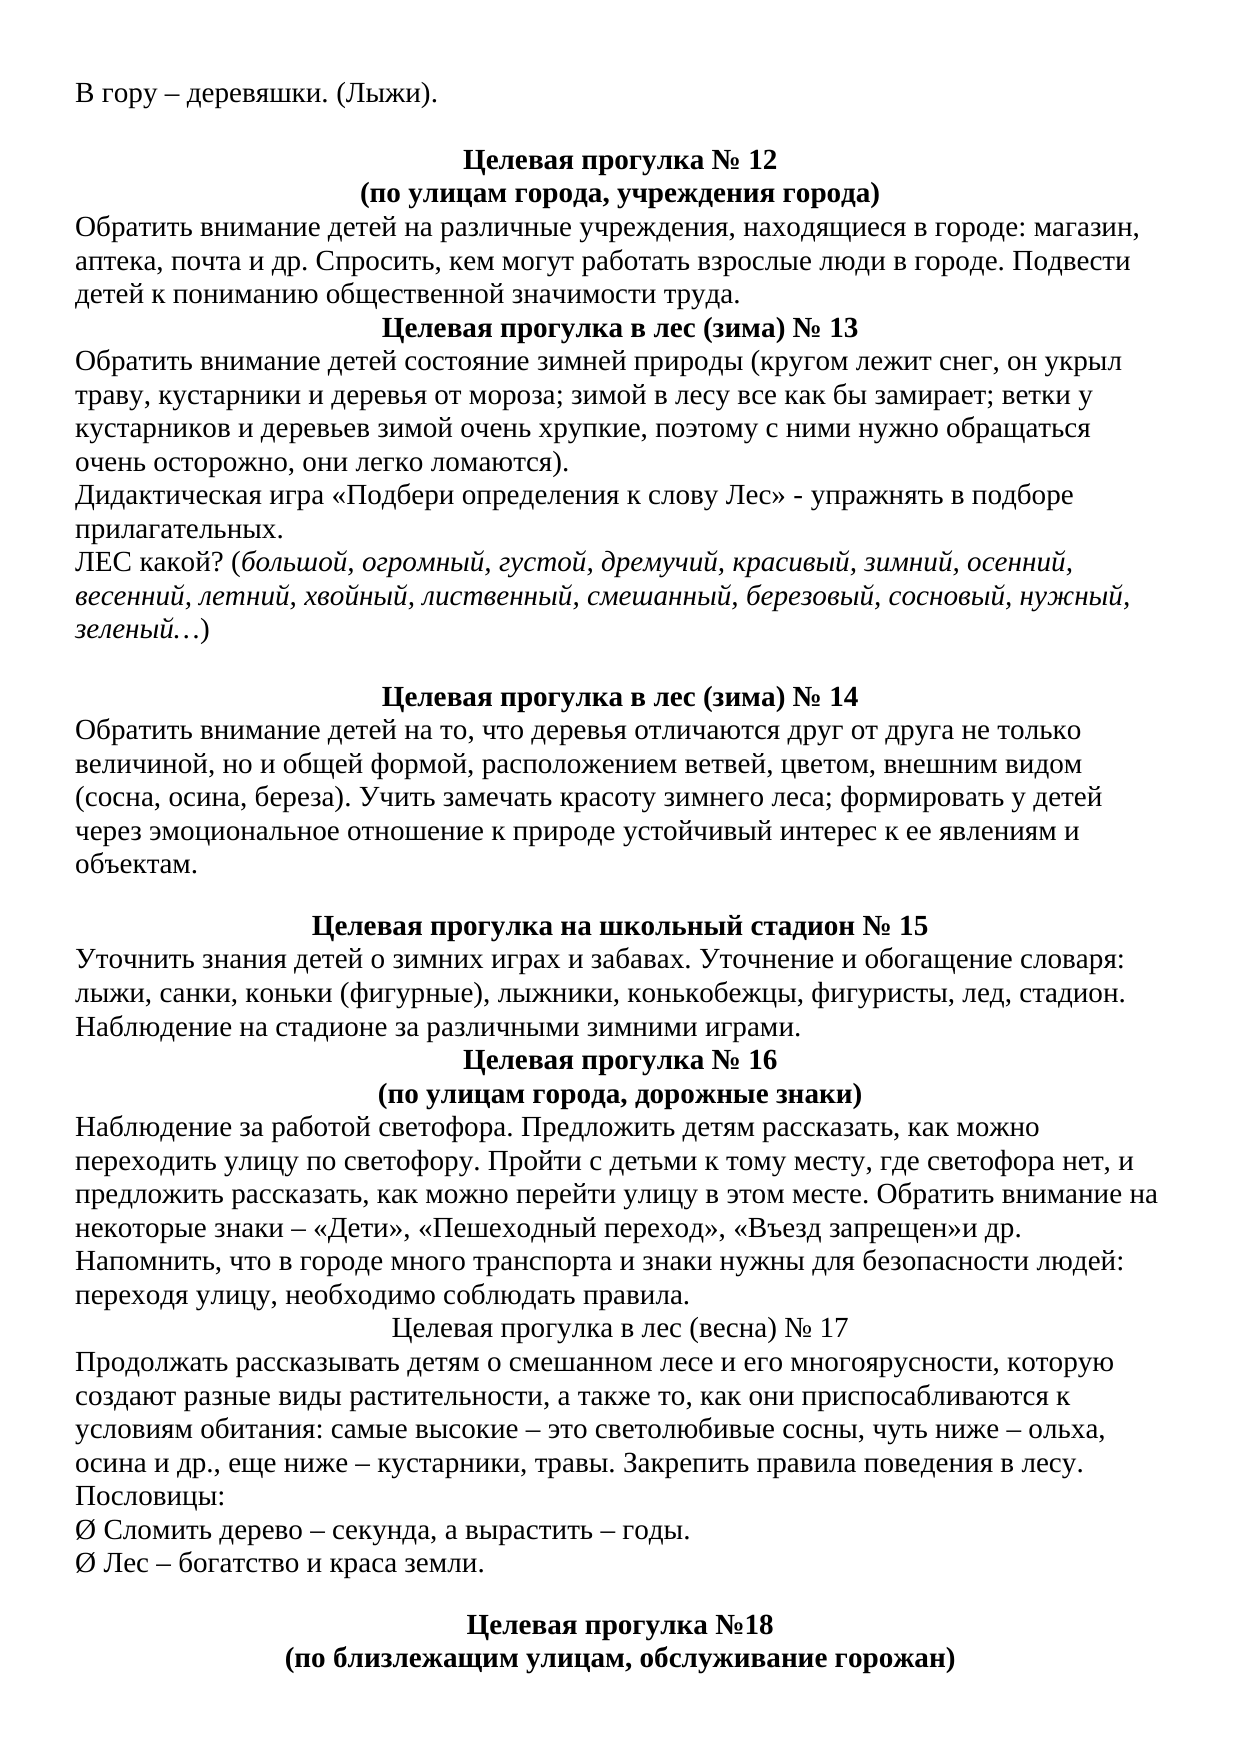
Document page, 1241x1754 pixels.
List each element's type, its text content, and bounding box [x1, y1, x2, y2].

text (по близлежащим улицам, обслуживание горожан) [75, 1640, 1165, 1674]
text Ø Сломить дерево – секунда, а вырастить – годы. [75, 1512, 1165, 1545]
text (по улицам города, дорожные знаки) [75, 1076, 1165, 1109]
text Целевая прогулка в лес (весна) № 17 [75, 1311, 1165, 1344]
text Продолжать рассказывать детям о смешанном лесе и его многоярусности, которую создают разные виды растительности, а также то, как они приспосабливаются к условиям обитания: самые высокие – это светолюбивые сосны, чуть ниже – ольха, осина и др., еще ниже – кустарники, травы. Закрепить правила поведения в лесу. [75, 1344, 1165, 1478]
text В гору – деревяшки. (Лыжи). [75, 75, 1165, 108]
text Обратить внимание детей на различные учреждения, находящиеся в городе: магазин, аптека, почта и др. Спросить, кем могут работать взрослые люди в городе. Подвести детей к пониманию общественной значимости труда. [75, 209, 1165, 310]
text Целевая прогулка в лес (зима) № 13 [75, 310, 1165, 343]
text Целевая прогулка в лес (зима) № 14 [75, 679, 1165, 712]
text ЛЕС какой? (большой, огромный, густой, дремучий, красивый, зимний, осенний, весенний, летний, хвойный, лиственный, смешанный, березовый, сосновый, нужный, зеленый…) [75, 544, 1165, 645]
text Уточнить знания детей о зимних играх и забавах. Уточнение и обогащение словаря: лыжи, санки, коньки (фигурные), лыжники, конькобежцы, фигуристы, лед, стадион. Наблюдение на стадионе за различными зимними играми. [75, 942, 1165, 1042]
text Целевая прогулка № 12 [75, 142, 1165, 176]
text (по улицам города, учреждения города) [75, 176, 1165, 209]
text Обратить внимание детей состояние зимней природы (кругом лежит снег, он укрыл траву, кустарники и деревья от мороза; зимой в лесу все как бы замирает; ветки у кустарников и деревьев зимой очень хрупкие, поэтому с ними нужно обращаться очень осторожно, они легко ломаются). [75, 343, 1165, 477]
text Наблюдение за работой светофора. Предложить детям рассказать, как можно переходить улицу по светофору. Пройти с детьми к тому месту, где светофора нет, и предложить рассказать, как можно перейти улицу в этом месте. Обратить внимание на некоторые знаки – «Дети», «Пешеходный переход», «Въезд запрещен»и др. Напомнить, что в городе много транспорта и знаки нужны для безопасности людей: переходя улицу, необходимо соблюдать правила. [75, 1109, 1165, 1311]
text Целевая прогулка № 16 [75, 1042, 1165, 1076]
text Обратить внимание детей на то, что деревья отличаются друг от друга не только величиной, но и общей формой, расположением ветвей, цветом, внешним видом (сосна, осина, береза). Учить замечать красоту зимнего леса; формировать у детей через эмоциональное отношение к природе устойчивый интерес к ее явлениям и объектам. [75, 712, 1165, 908]
text Дидактическая игра «Подбери определения к слову Лес» - упражнять в подборе прилагательных. [75, 477, 1165, 544]
text Целевая прогулка №18 [75, 1607, 1165, 1640]
text Ø Лес – богатство и краса земли. [75, 1545, 1165, 1607]
text Пословицы: [75, 1478, 1165, 1512]
text Целевая прогулка на школьный стадион № 15 [75, 908, 1165, 942]
